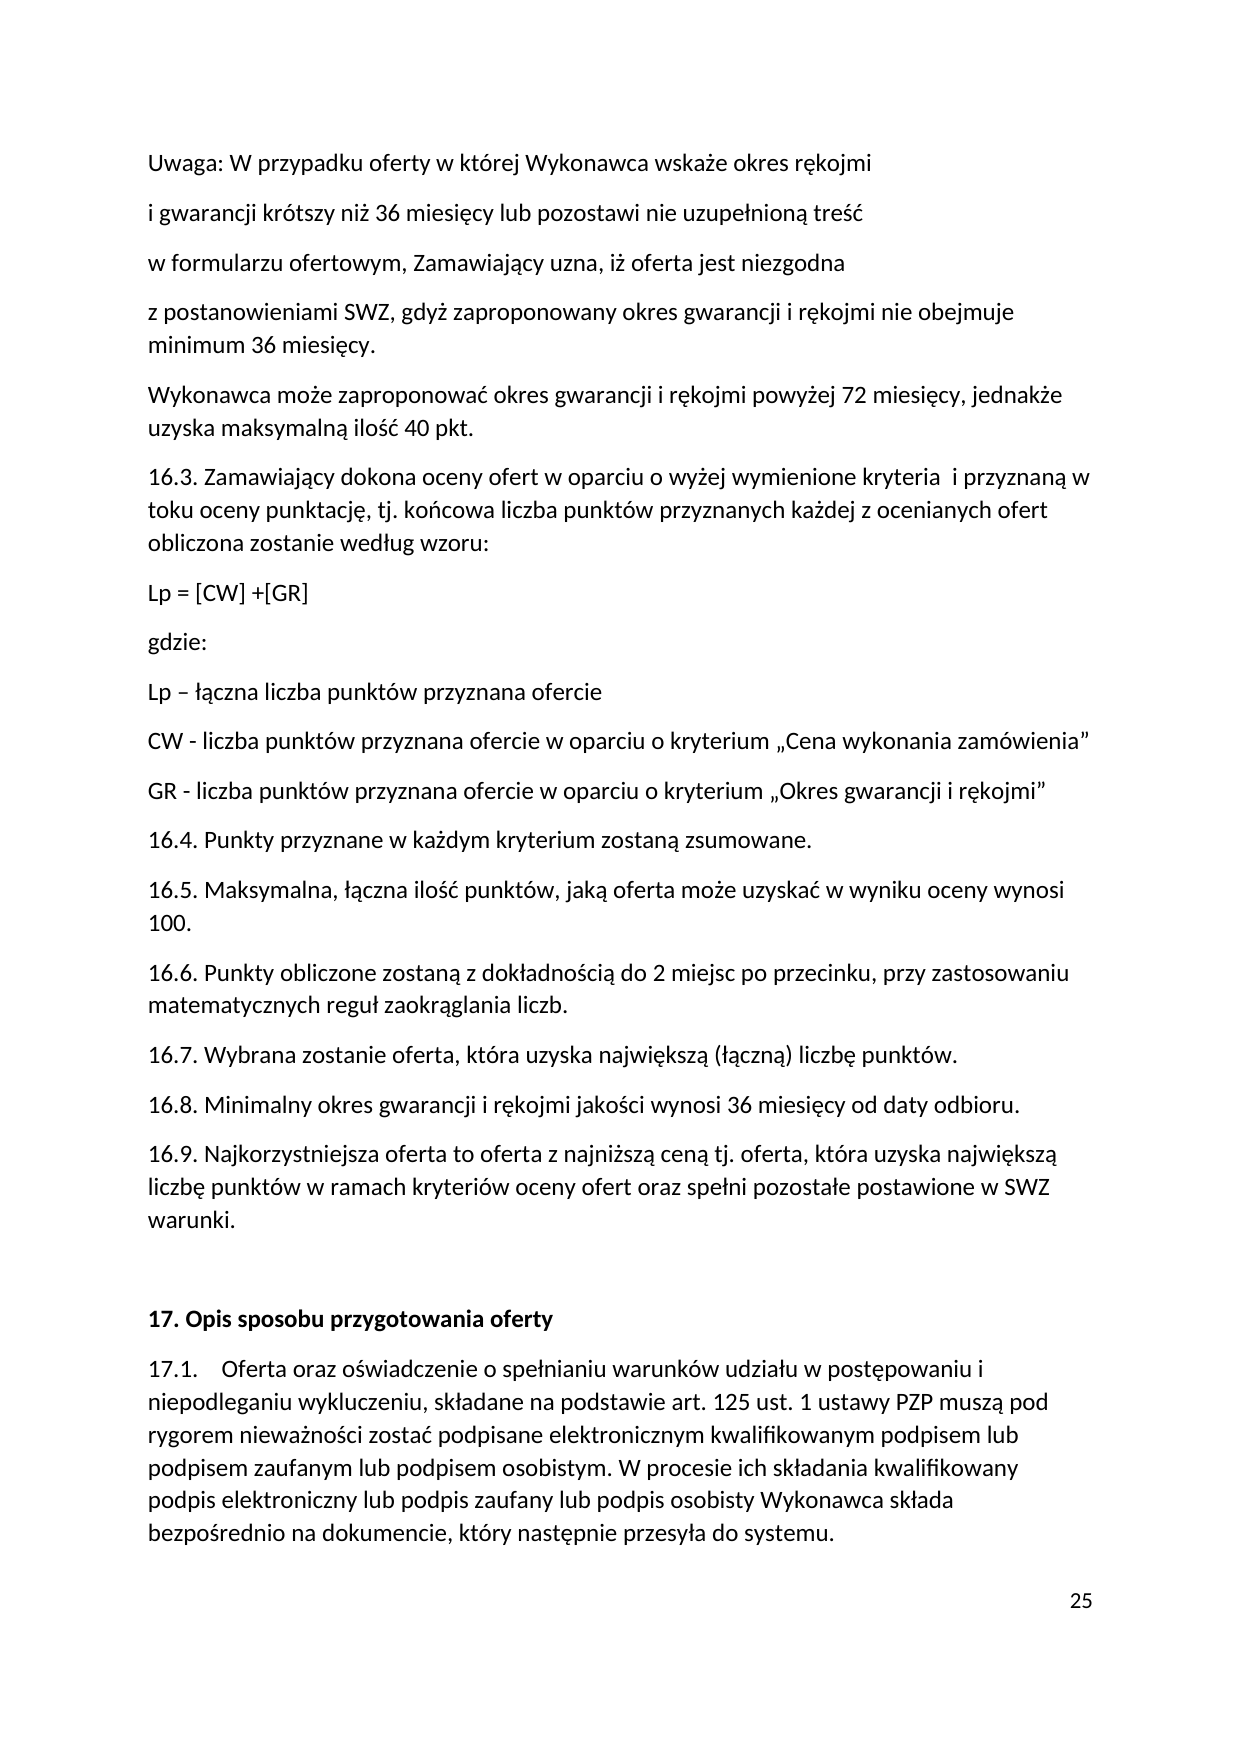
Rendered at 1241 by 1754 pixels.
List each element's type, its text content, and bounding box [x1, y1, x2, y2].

text 16.4. Punkty przyznane w każdym kryterium zostaną zsumowane. [148, 825, 1093, 855]
text z postanowieniami SWZ, gdyż zaproponowany okres gwarancji i rękojmi nie obejmuje minimum 36 miesięcy. [148, 296, 1093, 360]
text 16.6. Punkty obliczone zostaną z dokładnością do 2 miejsc po przecinku, przy zastosowaniu matematycznych reguł zaokrąglania liczb. [148, 957, 1093, 1020]
text w formularzu ofertowym, Zamawiający uzna, iż oferta jest niezgodna [148, 247, 1093, 277]
text Uwaga: W przypadku oferty w której Wykonawca wskaże okres rękojmi [148, 148, 1093, 178]
text 16.9. Najkorzystniejsza oferta to oferta z najniższą ceną tj. oferta, która uzyska największą liczbę punktów w ramach kryteriów oceny ofert oraz spełni pozostałe postawione w SWZ warunki. [148, 1138, 1093, 1235]
text CW - liczba punktów przyznana ofercie w oparciu o kryterium „Cena wykonania zamówienia” [148, 726, 1093, 756]
text 16.7. Wybrana zostanie oferta, która uzyska największą (łączną) liczbę punktów. [148, 1039, 1093, 1070]
text 16.5. Maksymalna, łączna ilość punktów, jaką oferta może uzyskać w wyniku oceny wynosi 100. [148, 874, 1093, 938]
text 16.3. Zamawiający dokona oceny ofert w oparciu o wyżej wymienione kryteria i przyznaną w toku oceny punktację, tj. końcowa liczba punktów przyznanych każdej z ocenianych ofert obliczona zostanie według wzoru: [148, 461, 1093, 558]
text Wykonawca może zaproponować okres gwarancji i rękojmi powyżej 72 miesięcy, jednakże uzyska maksymalną ilość 40 pkt. [148, 379, 1093, 442]
text Lp = [CW] +[GR] [148, 577, 1093, 607]
text i gwarancji krótszy niż 36 miesięcy lub pozostawi nie uzupełnioną treść [148, 197, 1093, 228]
text gdzie: [148, 626, 1093, 657]
text 17. Opis sposobu przygotowania oferty [148, 1303, 1093, 1334]
text Lp – łączna liczba punktów przyznana ofercie [148, 676, 1093, 706]
text 16.8. Minimalny okres gwarancji i rękojmi jakości wynosi 36 miesięcy od daty odbioru. [148, 1089, 1093, 1119]
text 17.1. Oferta oraz oświadczenie o spełnianiu warunków udziału w postępowaniu i niepodleganiu wykluczeniu, składane na podstawie art. 125 ust. 1 ustawy PZP muszą pod rygorem nieważności zostać podpisane elektronicznym kwalifikowanym podpisem lub podpisem zaufanym lub podpisem osobistym. W procesie ich składania kwalifikowany podpis elektroniczny lub podpis zaufany lub podpis osobisty Wykonawca składa bezpośrednio na dokumencie, który następnie przesyła do systemu. [148, 1353, 1093, 1548]
text GR - liczba punktów przyznana ofercie w oparciu o kryterium „Okres gwarancji i rękojmi” [148, 775, 1093, 806]
